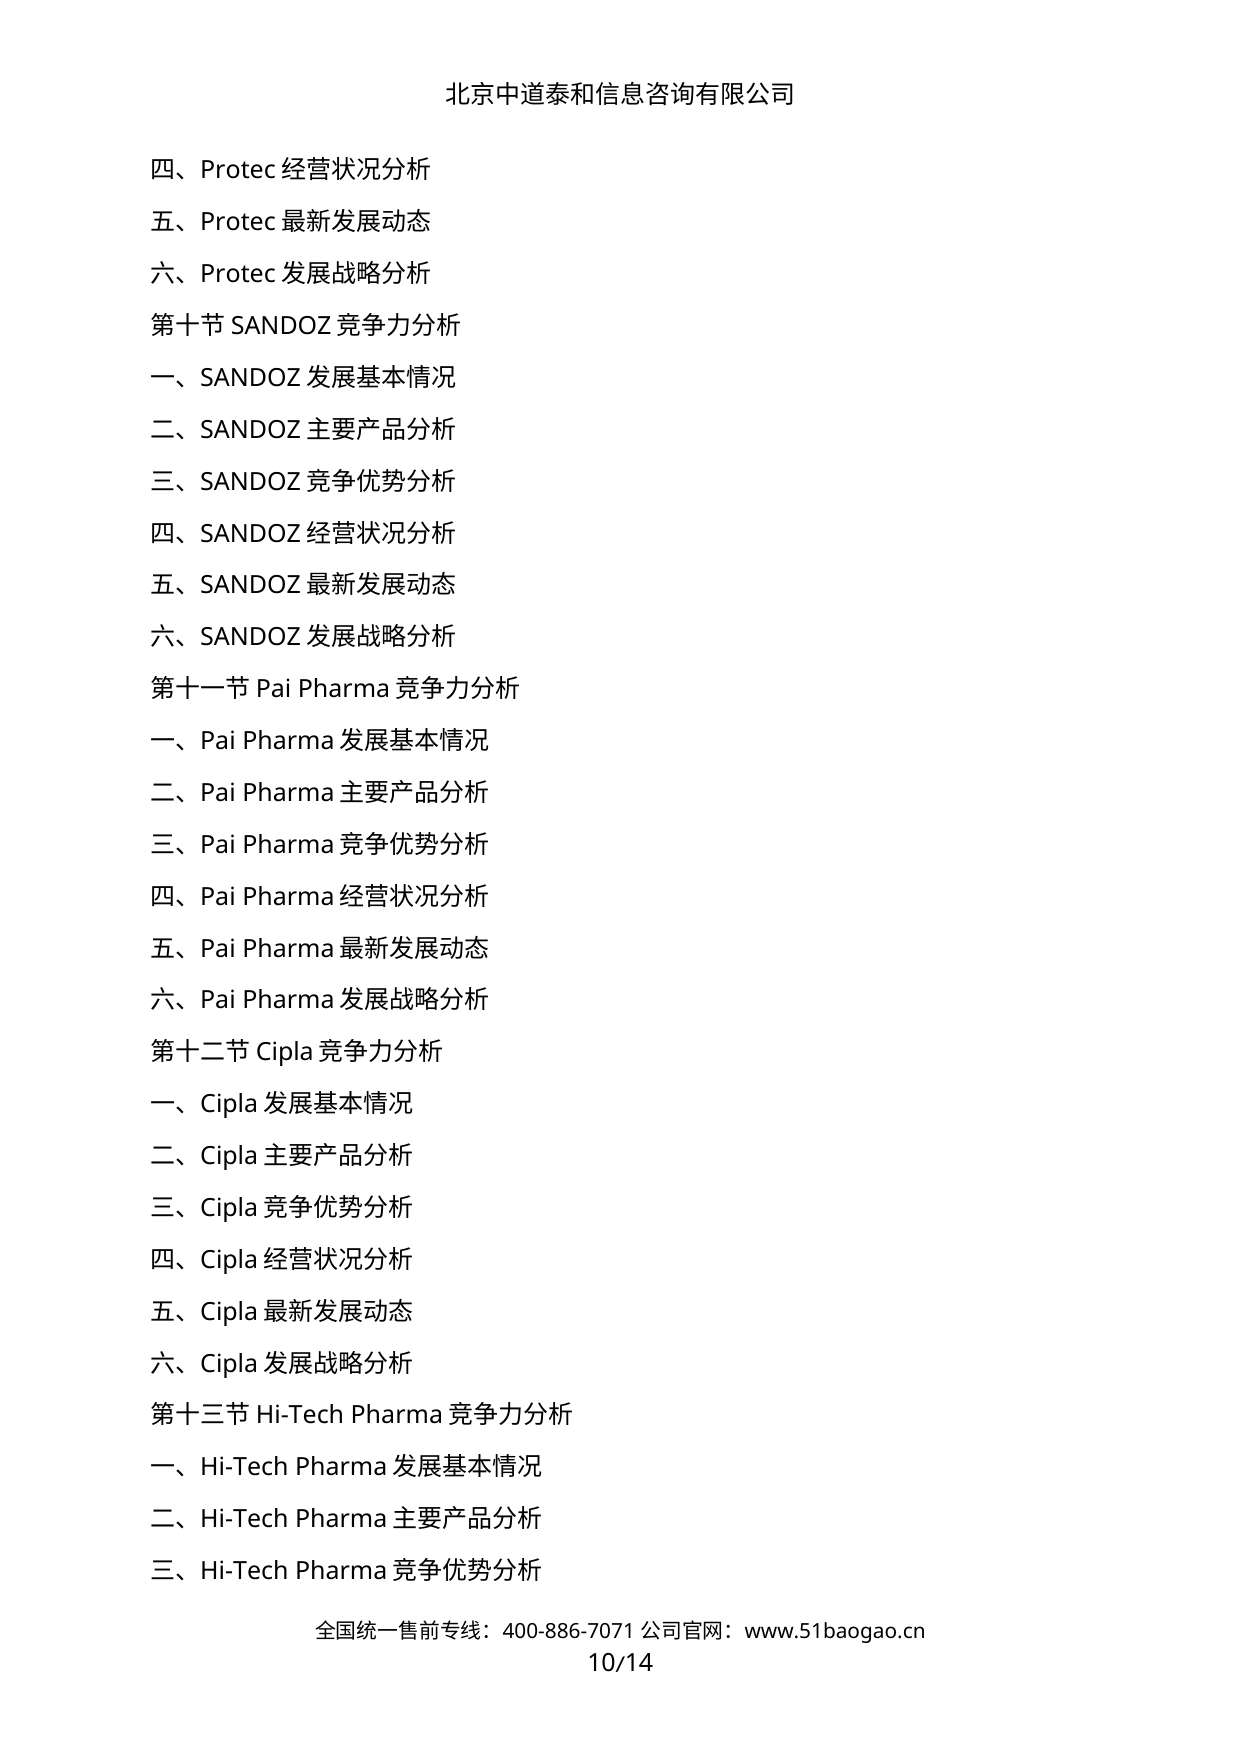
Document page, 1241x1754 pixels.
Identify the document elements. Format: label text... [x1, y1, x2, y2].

text 五、Cipla最新发展动态 [150, 1291, 1090, 1327]
text 四、Protec经营状况分析 [150, 150, 1090, 186]
text 一、Hi-Tech Pharma发展基本情况 [150, 1447, 1090, 1483]
text 第十一节 Pai Pharma竞争力分析 [150, 669, 1090, 705]
text 二、SANDOZ主要产品分析 [150, 409, 1090, 446]
text 第十三节 Hi-Tech Pharma竞争力分析 [150, 1395, 1090, 1431]
text 一、Cipla发展基本情况 [150, 1084, 1090, 1120]
text 五、Protec最新发展动态 [150, 202, 1090, 238]
text 二、Pai Pharma主要产品分析 [150, 772, 1090, 809]
text 六、Pai Pharma发展战略分析 [150, 980, 1090, 1016]
text 二、Cipla主要产品分析 [150, 1136, 1090, 1172]
text 第十节 SANDOZ竞争力分析 [150, 306, 1090, 342]
text 三、Pai Pharma竞争优势分析 [150, 824, 1090, 861]
text 六、Protec发展战略分析 [150, 254, 1090, 290]
text 三、Cipla竞争优势分析 [150, 1187, 1090, 1224]
text 三、Hi-Tech Pharma竞争优势分析 [150, 1551, 1090, 1587]
text 六、SANDOZ发展战略分析 [150, 617, 1090, 653]
text 五、Pai Pharma最新发展动态 [150, 928, 1090, 964]
text 一、Pai Pharma发展基本情况 [150, 721, 1090, 757]
text 四、SANDOZ经营状况分析 [150, 513, 1090, 549]
text 四、Cipla经营状况分析 [150, 1239, 1090, 1276]
text 五、SANDOZ最新发展动态 [150, 565, 1090, 601]
text 六、Cipla发展战略分析 [150, 1343, 1090, 1379]
text 三、SANDOZ竞争优势分析 [150, 461, 1090, 497]
text 四、Pai Pharma经营状况分析 [150, 876, 1090, 912]
text 第十二节 Cipla竞争力分析 [150, 1032, 1090, 1068]
text 一、SANDOZ发展基本情况 [150, 357, 1090, 394]
text 二、Hi-Tech Pharma主要产品分析 [150, 1499, 1090, 1535]
